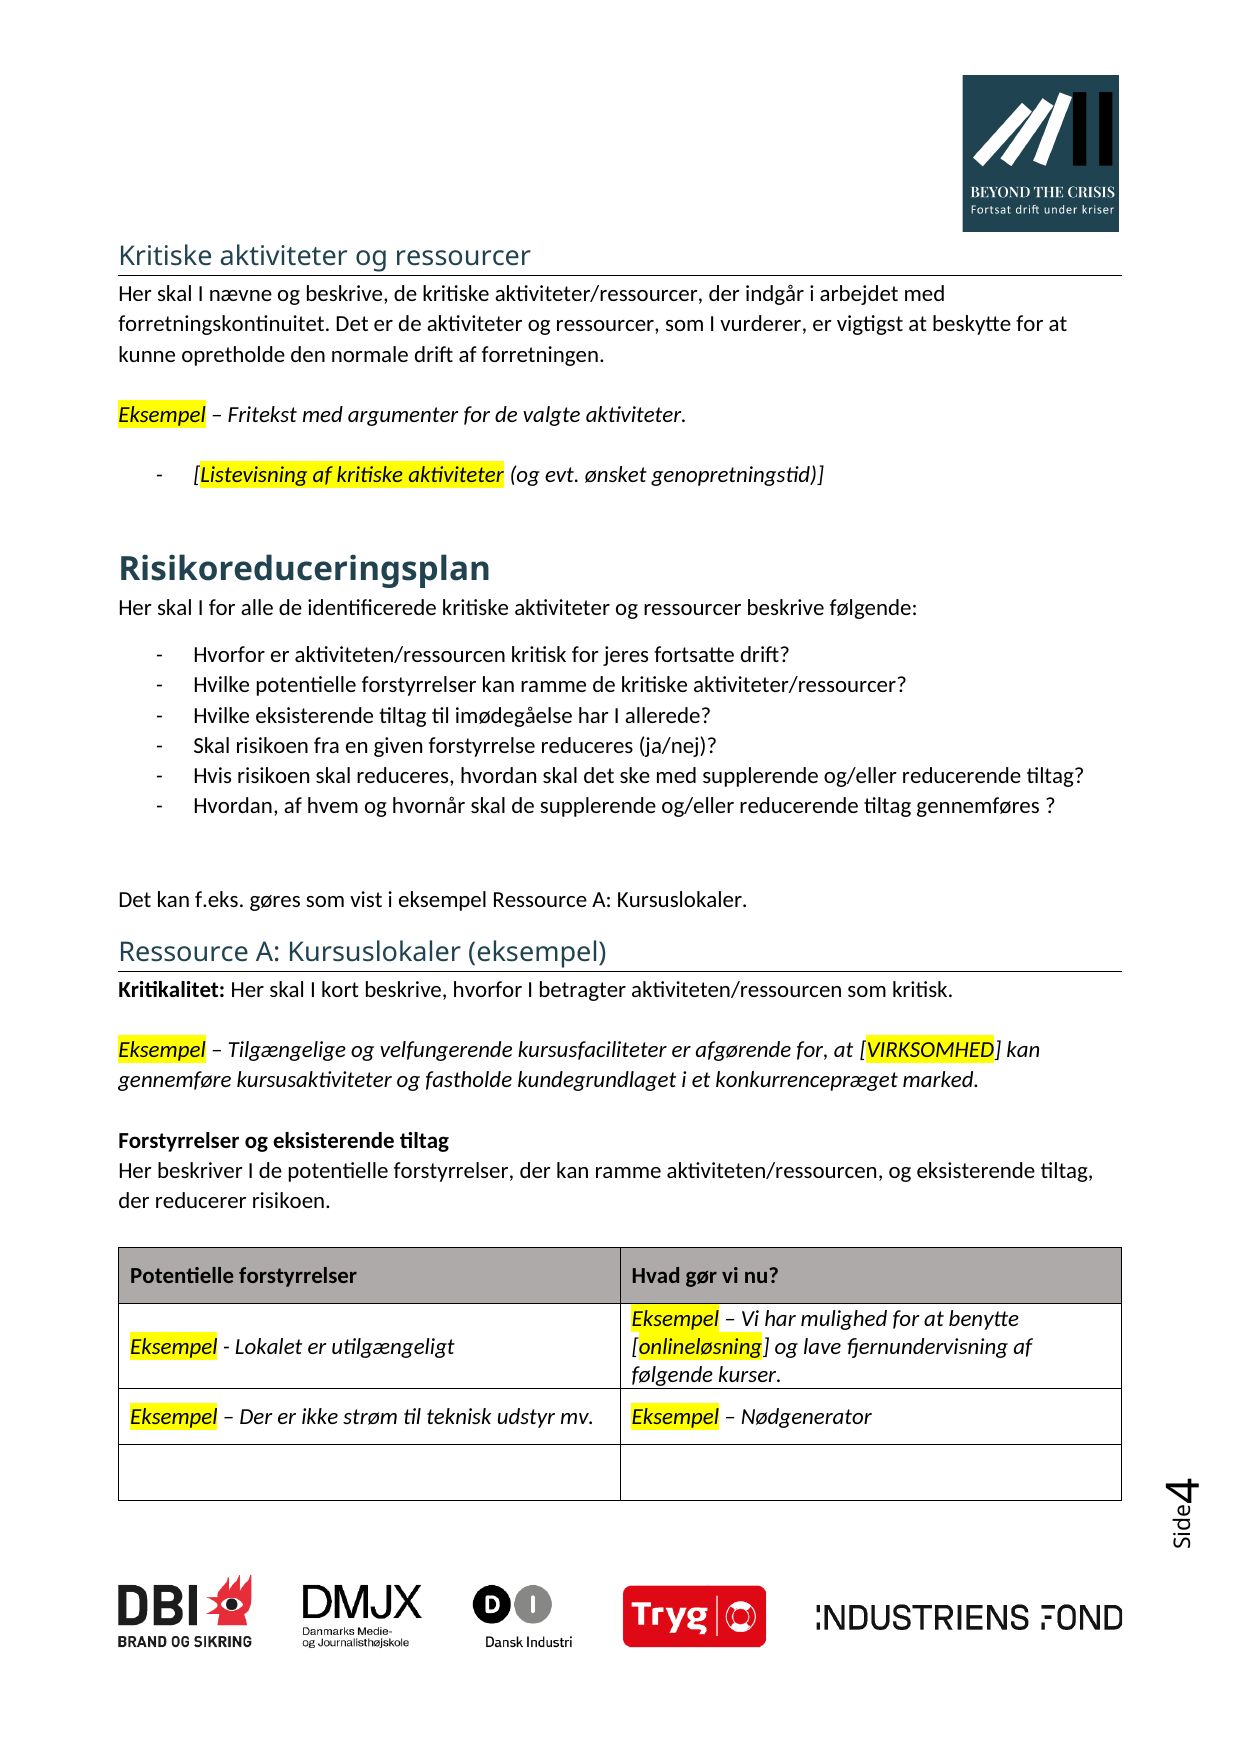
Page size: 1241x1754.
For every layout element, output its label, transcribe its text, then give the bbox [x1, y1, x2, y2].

subtitle Ressource A: Kursuslokaler (eksempel) [118, 932, 1122, 971]
text Kritikalitet: Her skal I kort beskrive, hvorfor I betragter aktiviteten/ressourcen som kritisk. [118, 975, 1122, 1003]
table_cell Eksempel – Vi har mulighed for at benytte [onlineløsning] og lave fjernundervisning af følgende kurser. [621, 1304, 1121, 1388]
picture [962, 75, 1119, 232]
text Forstyrrelser og eksisterende tiltag [118, 1126, 1122, 1154]
text Her skal I nævne og beskrive, de kritiske aktiviteter/ressourcer, der indgår i arbejdet med forretningskontinuitet. Det er de aktiviteter og ressourcer, som I vurderer, er vigtigst at beskytte for at kunne opretholde den normale drift af forretningen. [118, 279, 1122, 368]
picture [118, 1575, 772, 1649]
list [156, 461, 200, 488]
text Her beskriver I de potentielle forstyrrelser, der kan ramme aktiviteten/ressourcen, og eksisterende tiltag, der reducerer risikoen. [118, 1156, 1122, 1214]
subtitle Risikoreduceringsplan [118, 544, 1122, 590]
table_cell Eksempel – Nødgenerator [621, 1389, 1121, 1444]
text Her skal I for alle de identificerede kritiske aktiviteter og ressourcer beskrive følgende: [118, 593, 1122, 622]
list Hvilke eksisterende tiltag til imødegåelse har I allerede? [156, 701, 1122, 729]
list Hvis risikoen skal reduceres, hvordan skal det ske med supplerende og/eller reducerende tiltag? [156, 761, 1122, 789]
picture [816, 1604, 1123, 1630]
table_cell Eksempel – Der er ikke strøm til teknisk udstyr mv. [119, 1389, 620, 1444]
table_header Potentielle forstyrrelser [119, 1248, 620, 1303]
table_header Hvad gør vi nu? [621, 1248, 1121, 1303]
subtitle Kritiske aktiviteter og ressourcer [118, 236, 1122, 275]
list Hvordan, af hvem og hvornår skal de supplerende og/eller reducerende tiltag gennemføres ? [156, 791, 1122, 819]
list Hvilke potentielle forstyrrelser kan ramme de kritiske aktiviteter/ressourcer? [156, 671, 1122, 699]
list Skal risikoen fra en given forstyrrelse reduceres (ja/nej)? [156, 731, 1122, 759]
table_cell [621, 1445, 1121, 1500]
text Eksempel – Tilgængelige og velfungerende kursusfaciliteter er afgørende for, at [VIRKSOMHED] kan gennemføre kursusaktiviteter og fastholde kundegrundlaget i et konkurrencepræget marked. [118, 1035, 1122, 1094]
table_cell Eksempel - Lokalet er utilgængeligt [119, 1304, 620, 1388]
text Det kan f.eks. gøres som vist i eksempel Ressource A: Kursuslokaler. [118, 885, 1122, 913]
list [Listevisning af kritiske aktiviteter (og evt. ønsket genopretningstid)] [504, 461, 1122, 488]
list Hvorfor er aktiviteten/ressourcen kritisk for jeres fortsatte drift? [156, 640, 1122, 668]
text Eksempel – Fritekst med argumenter for de valgte aktiviteter. [206, 400, 1122, 428]
table_cell [119, 1445, 620, 1500]
